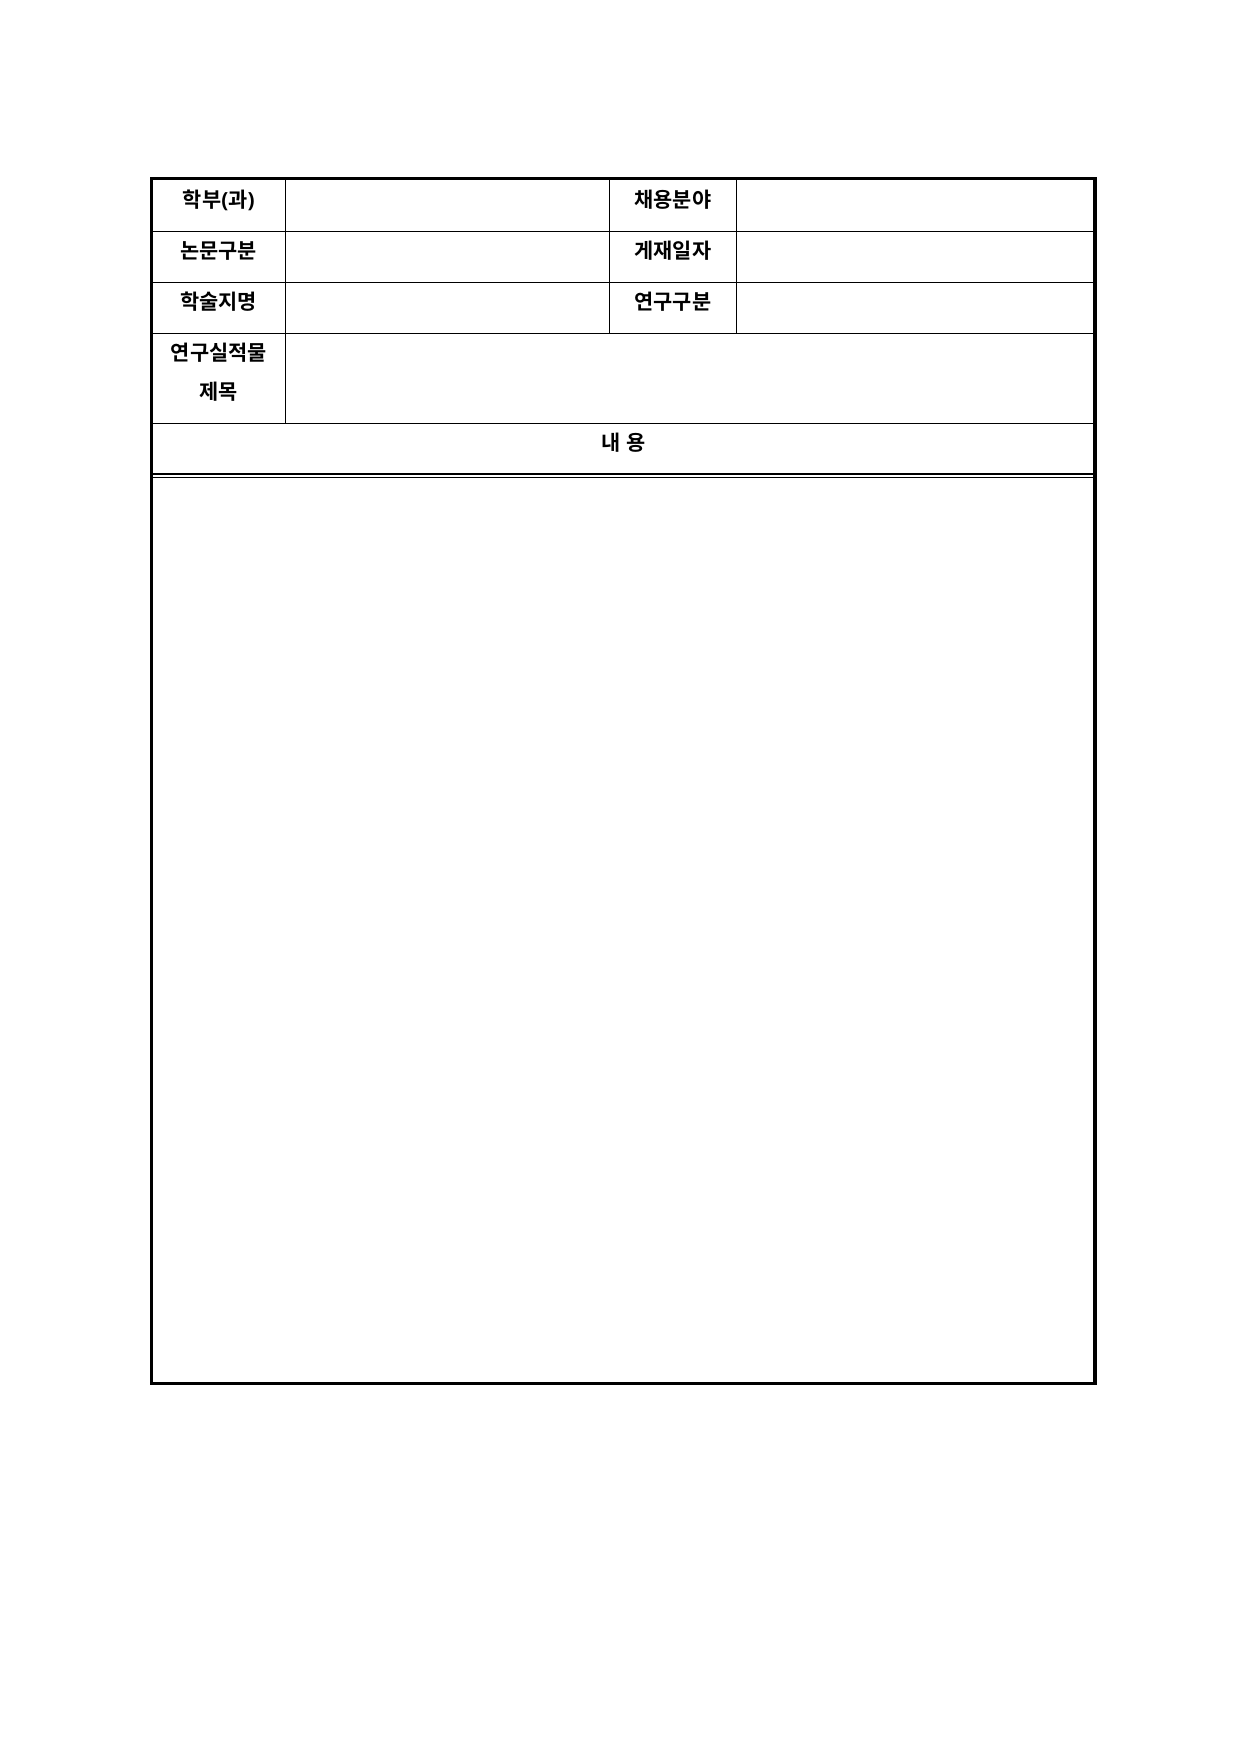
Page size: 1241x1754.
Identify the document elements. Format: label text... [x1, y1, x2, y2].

table_cell 논문구분 [153, 232, 285, 282]
table_header [737, 180, 1093, 231]
table_header 채용분야 [610, 180, 736, 231]
table_cell [286, 334, 1093, 422]
table_cell 학술지명 [153, 283, 285, 332]
table_cell 내 용 [153, 424, 1093, 473]
table_cell 게재일자 [610, 232, 736, 282]
table_cell [286, 232, 609, 282]
table_cell [286, 283, 609, 332]
table_cell [737, 232, 1093, 282]
table_header [286, 180, 609, 231]
table_header 학부(과) [153, 180, 285, 231]
table_cell 연구구분 [610, 283, 736, 332]
table_cell 연구실적물 제목 [153, 334, 285, 422]
table_cell [737, 283, 1093, 332]
table_cell [153, 478, 1093, 1382]
